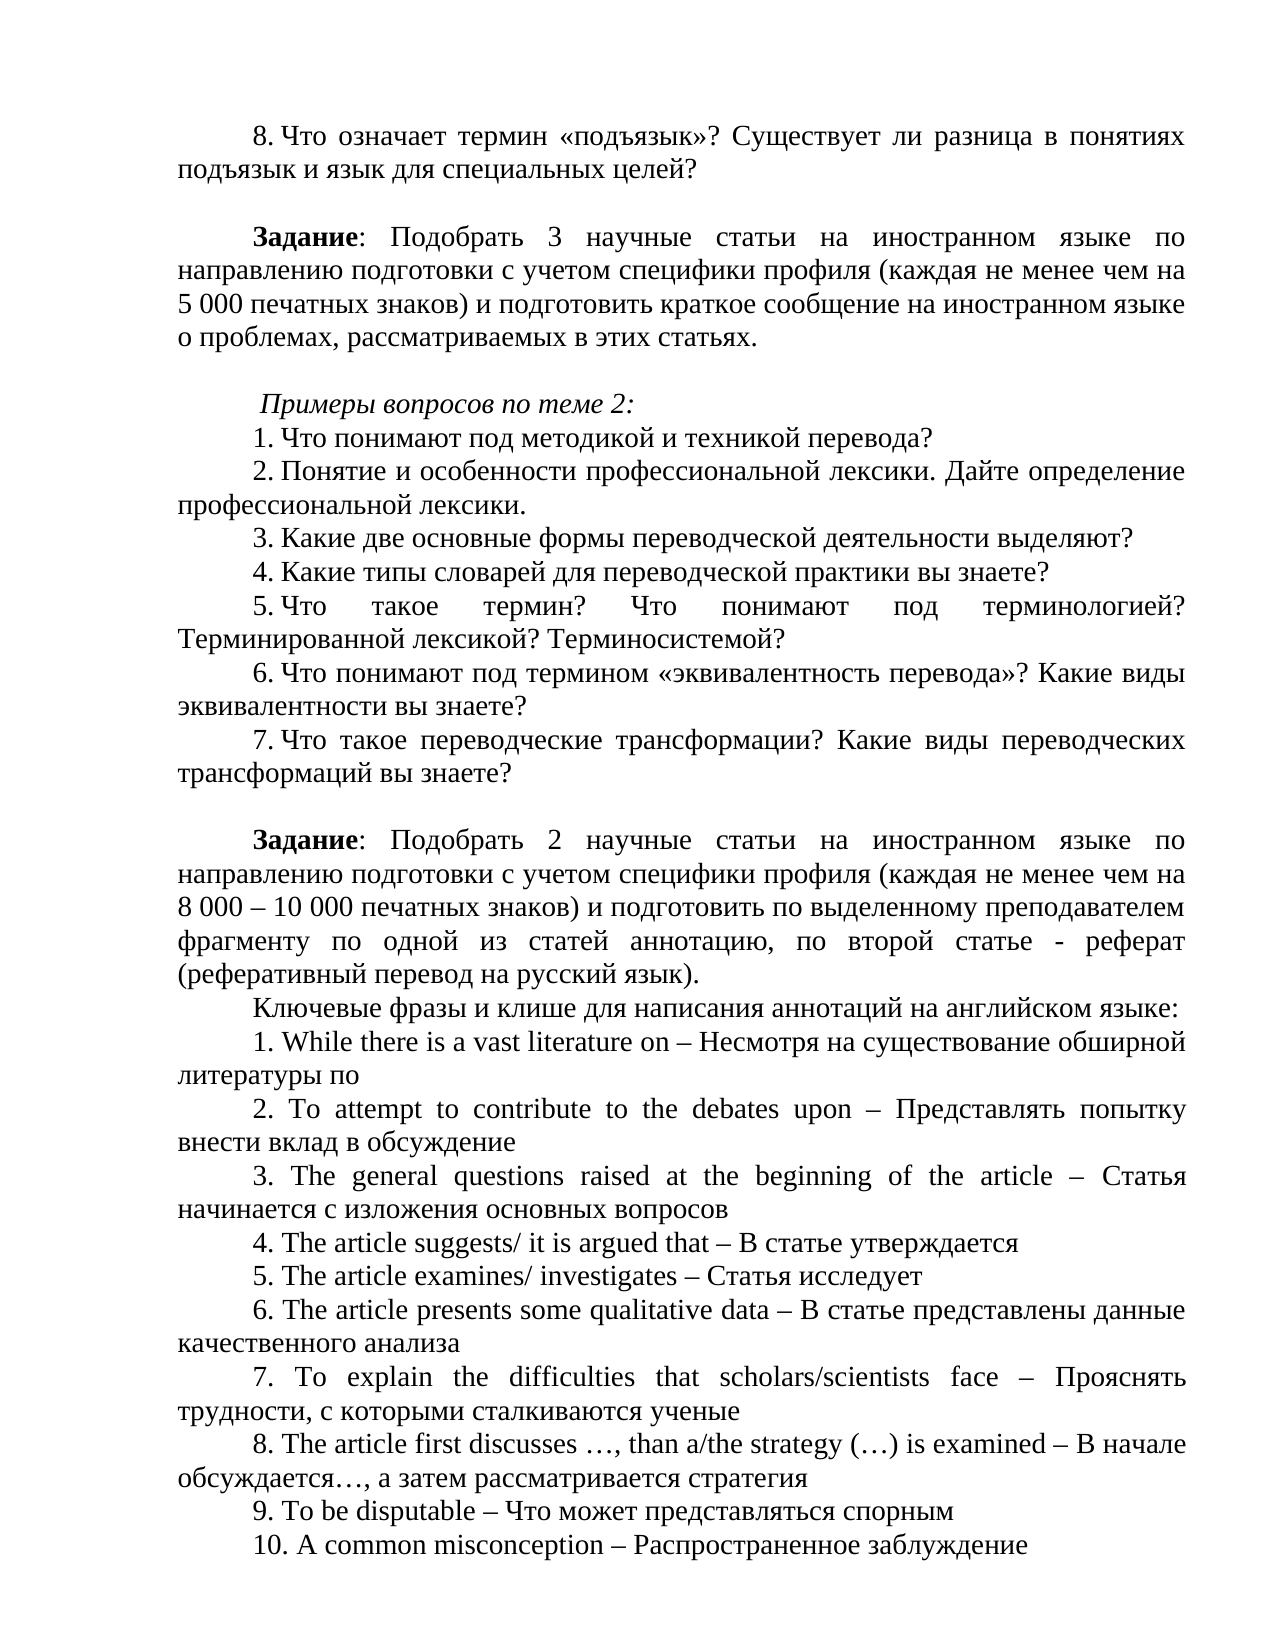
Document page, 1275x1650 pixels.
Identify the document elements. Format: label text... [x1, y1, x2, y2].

text Примеры вопросов по теме 2: [177, 386, 1186, 420]
list Какие типы словарей для переводческой практики вы знаете? [177, 554, 1186, 588]
text 6. The article presents some qualitative data – В статье представлены данные качественного анализа [177, 1292, 1186, 1359]
text 2. To attempt to contribute to the debates upon – Представлять попытку внести вклад в обсуждение [177, 1091, 1186, 1158]
text 7. To explain the difficulties that scholars/scientists face – Прояснять трудности, с которыми сталкиваются ученые [177, 1359, 1186, 1426]
text 3. The general questions raised at the beginning of the article – Статья начинается с изложения основных вопросов [177, 1158, 1186, 1225]
list Понятие и особенности профессиональной лексики. Дайте определение профессиональной лексики. [177, 453, 1186, 521]
text 1. While there is a vast literature on – Несмотря на существование обширной литературы по [177, 1024, 1186, 1091]
list Что означает термин «подъязык»? Существует ли разница в понятиях подъязык и язык для специальных целей? [177, 118, 1186, 185]
text 9. To be disputable – Что может представляться спорным [177, 1493, 1186, 1527]
list Что такое переводческие трансформации? Какие виды переводческих трансформаций вы знаете? [177, 722, 1186, 789]
text Задание: Подобрать 3 научные статьи на иностранном языке по направлению подготовки с учетом специфики профиля (каждая не менее чем на 5 000 печатных знаков) и подготовить краткое сообщение на иностранном языке о проблемах, рассматриваемых в этих статьях. [177, 219, 1186, 353]
list Что понимают под термином «эквивалентность перевода»? Какие виды эквивалентности вы знаете? [177, 655, 1186, 722]
text 10. A common misconception – Распространенное заблуждение [177, 1527, 1186, 1560]
text 5. The article examines/ investigates – Статья исследует [177, 1258, 1186, 1292]
text Задание: Подобрать 2 научные статьи на иностранном языке по направлению подготовки с учетом специфики профиля (каждая не менее чем на 8 000 – 10 000 печатных знаков) и подготовить по выделенному преподавателем фрагменту по одной из статей аннотацию, по второй статье - реферат (реферативный перевод на русский язык). [177, 822, 1186, 990]
list Что понимают под методикой и техникой перевода? [177, 420, 1186, 453]
text Ключевые фразы и клише для написания аннотаций на английском языке: [177, 990, 1186, 1024]
text 4. The article suggests/ it is argued that – В статье утверждается [177, 1225, 1186, 1258]
text 8. The article first discusses …, than a/the strategy (…) is examined – В начале обсуждается…, а затем рассматривается стратегия [177, 1426, 1186, 1493]
list Какие две основные формы переводческой деятельности выделяют? [177, 521, 1186, 554]
list Что такое термин? Что понимают под терминологией? Терминированной лексикой? Терминосистемой? [177, 588, 1186, 655]
